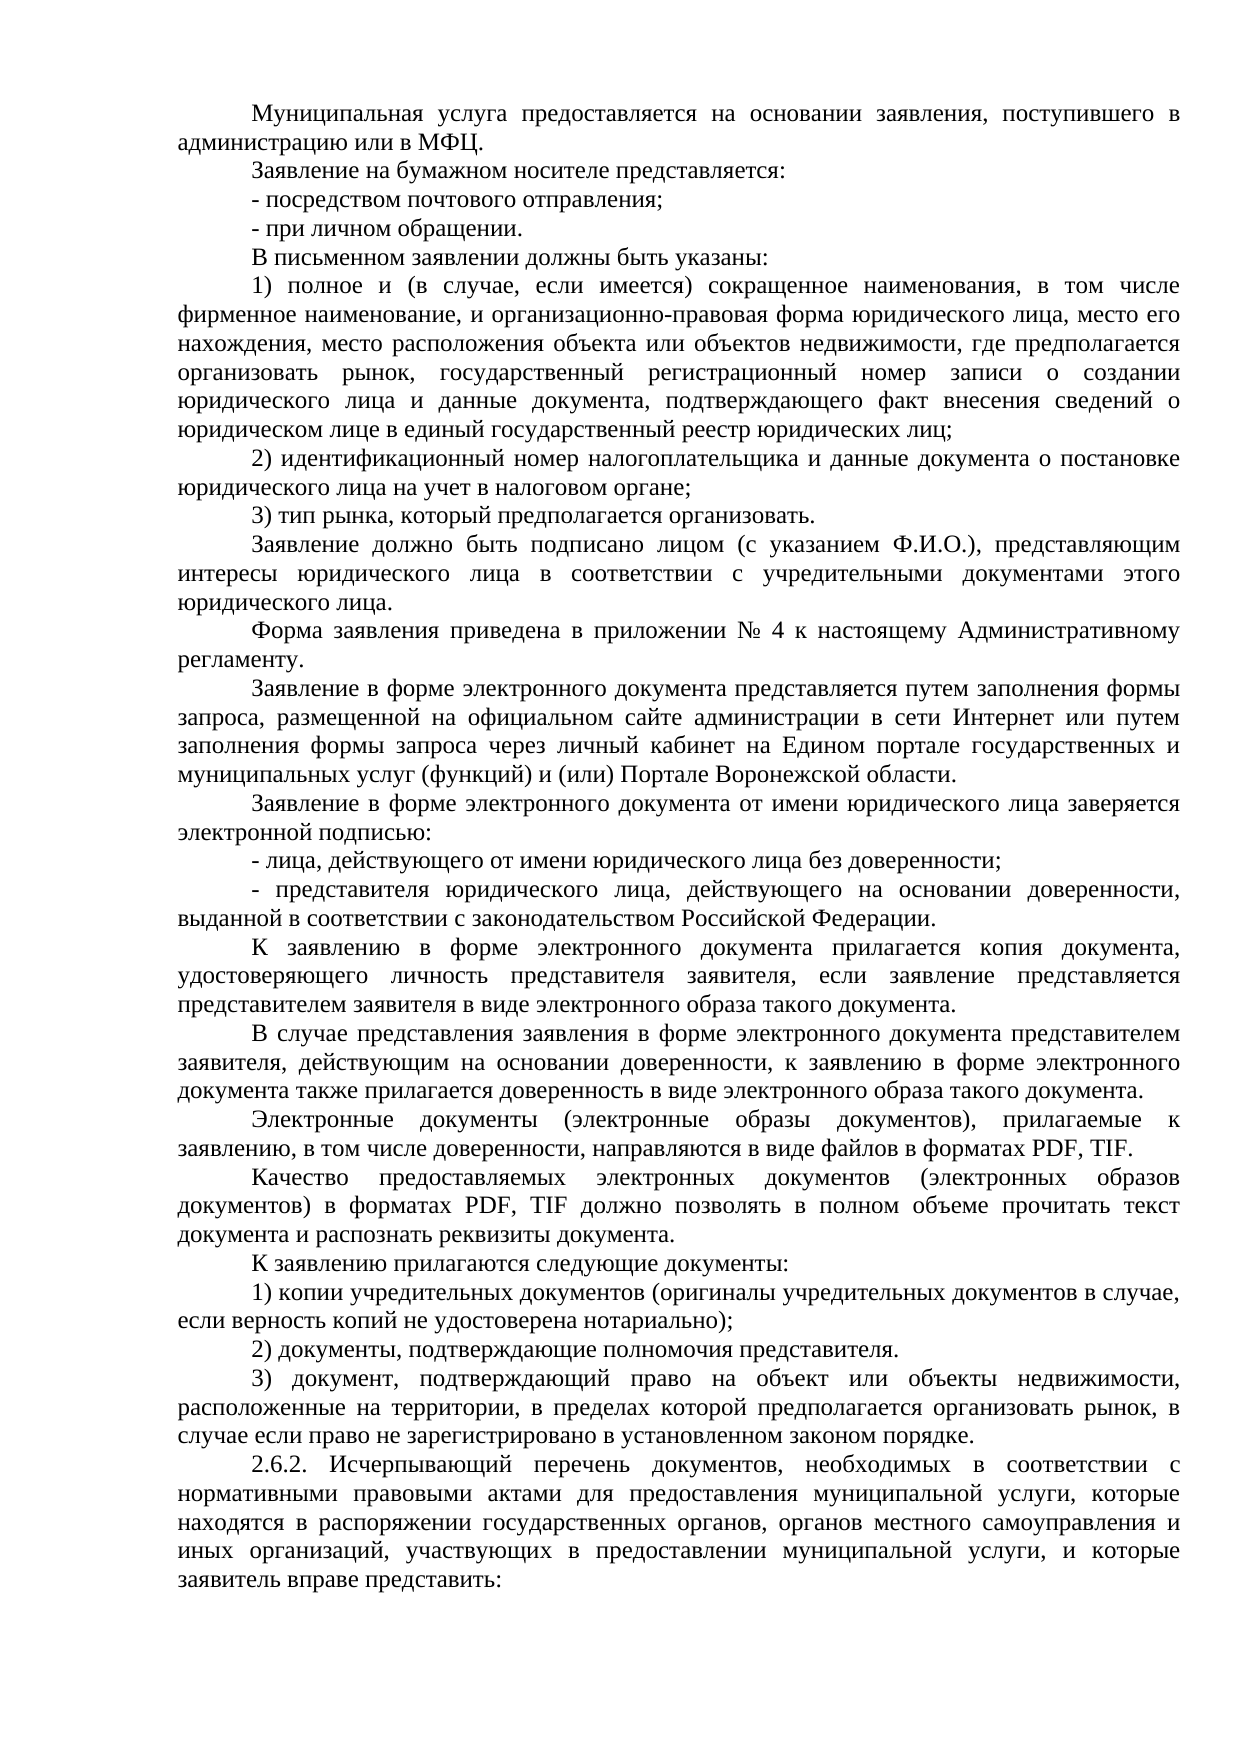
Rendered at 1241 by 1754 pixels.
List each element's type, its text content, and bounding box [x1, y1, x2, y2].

text 2.6.2. Исчерпывающий перечень документов, необходимых в соответствии с нормативными правовыми актами для предоставления муниципальной услуги, которые находятся в распоряжении государственных органов, органов местного самоуправления и иных организаций, участвующих в предоставлении муниципальной услуги, и которые заявитель вправе представить: [177, 1449, 1181, 1593]
text Муниципальная услуга предоставляется на основании заявления, поступившего в администрацию или в МФЦ. [177, 98, 1181, 155]
text Форма заявления приведена в приложении № 4 к настоящему Административному регламенту. [177, 615, 1181, 673]
text - при личном обращении. [177, 213, 1181, 242]
text 3) тип рынка, который предполагается организовать. [177, 500, 1181, 529]
text В письменном заявлении должны быть указаны: [177, 242, 1181, 270]
text В случае представления заявления в форме электронного документа представителем заявителя, действующим на основании доверенности, к заявлению в форме электронного документа также прилагается доверенность в виде электронного образа такого документа. [177, 1018, 1181, 1104]
text К заявлению прилагаются следующие документы: [177, 1248, 1181, 1277]
text 2) документы, подтверждающие полномочия представителя. [177, 1334, 1181, 1363]
text 1) полное и (в случае, если имеется) сокращенное наименования, в том числе фирменное наименование, и организационно-правовая форма юридического лица, место его нахождения, место расположения объекта или объектов недвижимости, где предполагается организовать рынок, государственный регистрационный номер записи о создании юридического лица и данные документа, подтверждающего факт внесения сведений о юридическом лице в единый государственный реестр юридических лиц; [177, 270, 1181, 443]
text 1) копии учредительных документов (оригиналы учредительных документов в случае, если верность копий не удостоверена нотариально); [177, 1277, 1181, 1334]
text 2) идентификационный номер налогоплательщика и данные документа о постановке юридического лица на учет в налоговом органе; [177, 443, 1181, 500]
text Заявление должно быть подписано лицом (с указанием Ф.И.О.), представляющим интересы юридического лица в соответствии с учредительными документами этого юридического лица. [177, 529, 1181, 615]
text Заявление в форме электронного документа от имени юридического лица заверяется электронной подписью: [177, 788, 1181, 845]
text Заявление в форме электронного документа представляется путем заполнения формы запроса, размещенной на официальном сайте администрации в сети Интернет или путем заполнения формы запроса через личный кабинет на Едином портале государственных и муниципальных услуг (функций) и (или) Портале Воронежской области. [177, 673, 1181, 788]
text - представителя юридического лица, действующего на основании доверенности, выданной в соответствии с законодательством Российской Федерации. [177, 874, 1181, 932]
text Заявление на бумажном носителе представляется: [177, 155, 1181, 184]
text 3) документ, подтверждающий право на объект или объекты недвижимости, расположенные на территории, в пределах которой предполагается организовать рынок, в случае если право не зарегистрировано в установленном законом порядке. [177, 1363, 1181, 1449]
text К заявлению в форме электронного документа прилагается копия документа, удостоверяющего личность представителя заявителя, если заявление представляется представителем заявителя в виде электронного образа такого документа. [177, 932, 1181, 1018]
text - лица, действующего от имени юридического лица без доверенности; [177, 845, 1181, 874]
text Качество предоставляемых электронных документов (электронных образов документов) в форматах PDF, TIF должно позволять в полном объеме прочитать текст документа и распознать реквизиты документа. [177, 1162, 1181, 1248]
text Электронные документы (электронные образы документов), прилагаемые к заявлению, в том числе доверенности, направляются в виде файлов в форматах PDF, TIF. [177, 1104, 1181, 1162]
text - посредством почтового отправления; [177, 184, 1181, 213]
